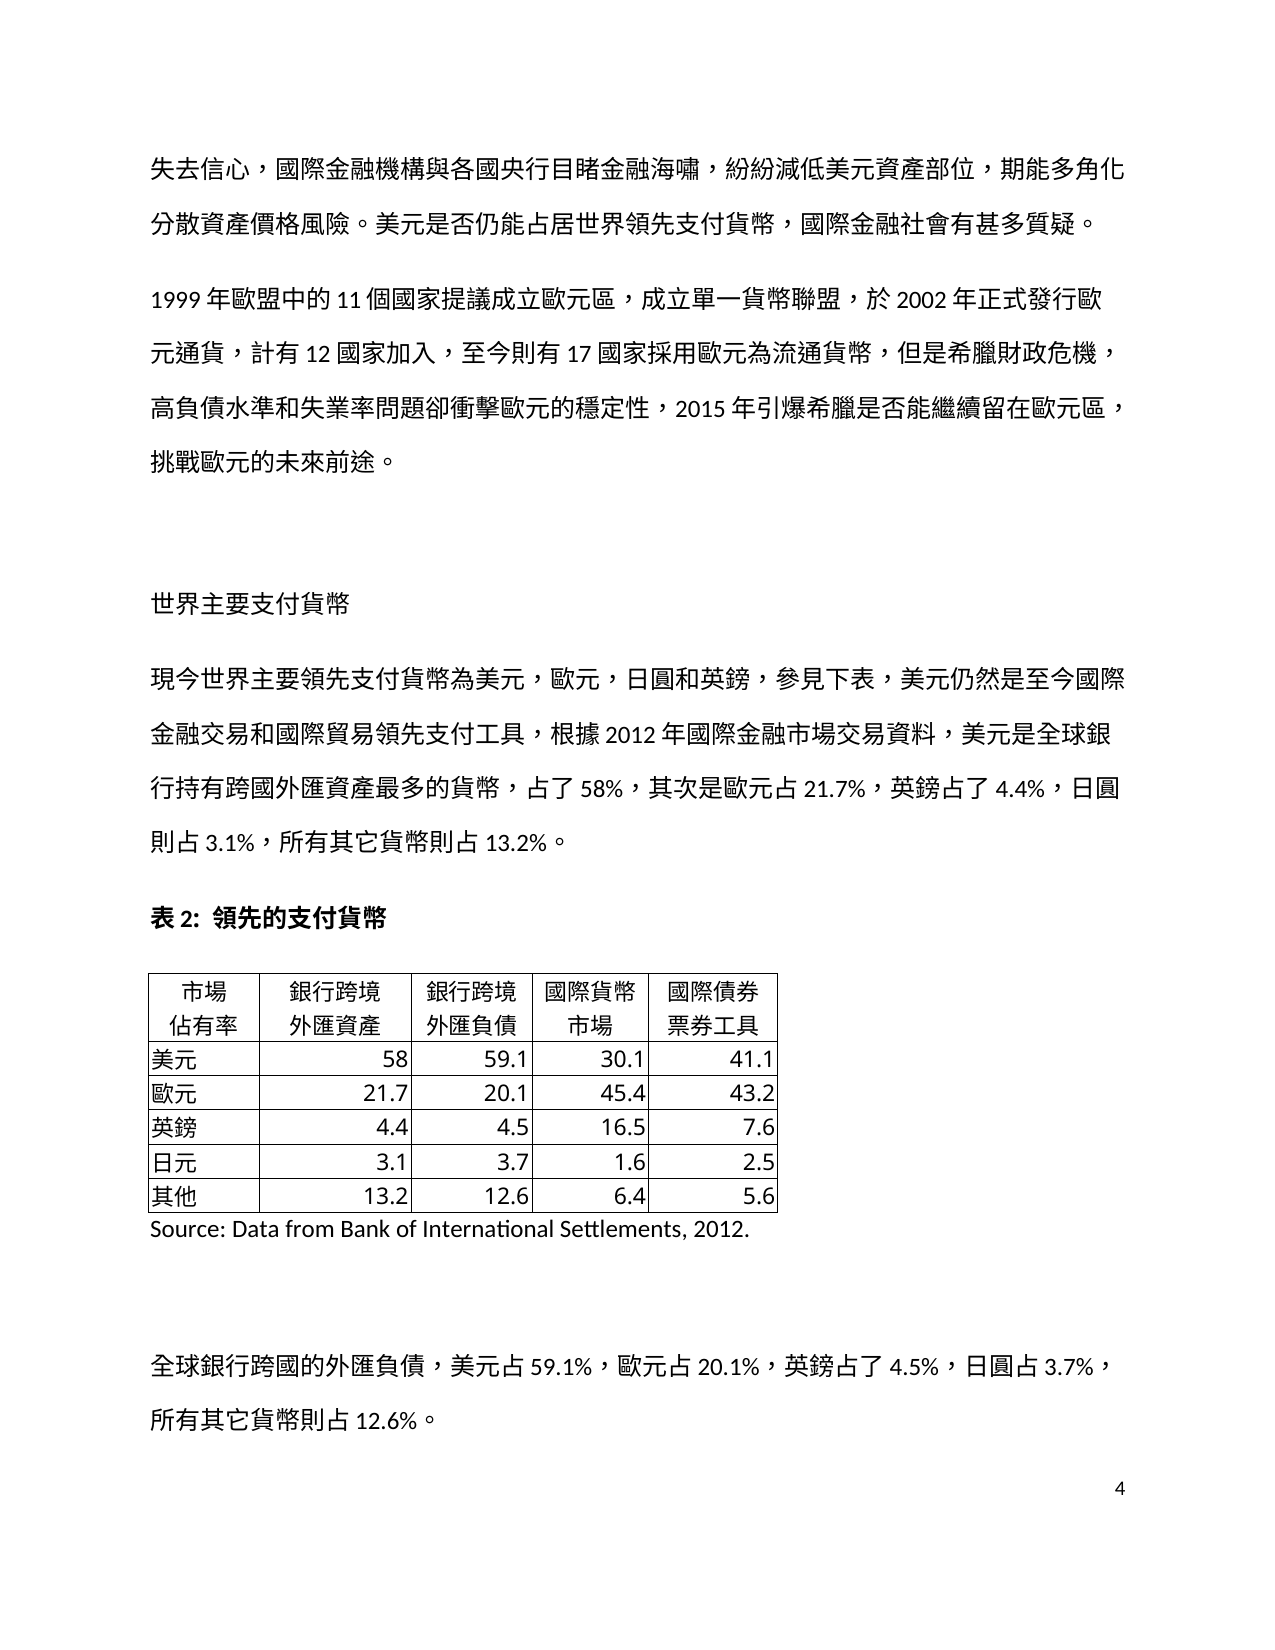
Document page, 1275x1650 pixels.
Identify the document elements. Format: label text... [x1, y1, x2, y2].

table_cell 其他 [149, 1179, 259, 1212]
table_cell 30.1 [533, 1042, 648, 1075]
table_header 銀行跨境 外匯負債 [412, 974, 532, 1041]
table_cell 3.1 [260, 1145, 411, 1178]
table_cell 歐元 [149, 1076, 259, 1109]
table_header 銀行跨境 外匯資產 [260, 974, 411, 1041]
table_cell 4.4 [260, 1110, 411, 1143]
table_cell 13.2 [260, 1179, 411, 1212]
table_header 市場 佔有率 [149, 974, 259, 1041]
table_cell 21.7 [260, 1076, 411, 1109]
text 1999年歐盟中的11個國家提議成立歐元區，成立單一貨幣聯盟，於2002年正式發行歐元通貨，計有12 國家加入，至今則有17 國家採用歐元為流通貨幣，但是希臘財政危機，高負債水準和失業率問題卻衝擊歐元的穩定性，2015年引爆希臘是否能繼續留在歐元區，挑戰歐元的未來前途。 [150, 279, 1125, 479]
table_cell 58 [260, 1042, 411, 1075]
table_cell 7.6 [649, 1110, 777, 1143]
table_cell 20.1 [412, 1076, 532, 1109]
table_header 國際債券 票券工具 [649, 974, 777, 1041]
table_cell 3.7 [412, 1145, 532, 1178]
table_cell 16.5 [533, 1110, 648, 1143]
text 表2: 領先的支付貨幣 [150, 898, 1125, 934]
table_cell 45.4 [533, 1076, 648, 1109]
table_cell 5.6 [649, 1179, 777, 1212]
text 世界主要支付貨幣 [150, 584, 1125, 621]
table_cell 12.6 [412, 1179, 532, 1212]
table_cell 日元 [149, 1145, 259, 1178]
table_cell 41.1 [649, 1042, 777, 1075]
table_cell 43.2 [649, 1076, 777, 1109]
table_cell 1.6 [533, 1145, 648, 1178]
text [150, 150, 1125, 241]
table_cell 英鎊 [149, 1110, 259, 1143]
text 全球銀行跨國的外匯負債，美元占59.1%，歐元占20.1%，英鎊占了4.5%，日圓占3.7%，所有其它貨幣則占12.6%。 [150, 1346, 1125, 1437]
table_cell 2.5 [649, 1145, 777, 1178]
text 現今世界主要領先支付貨幣為美元，歐元，日圓和英鎊，參見下表，美元仍然是至今國際金融交易和國際貿易領先支付工具，根據2012年國際金融市場交易資料，美元是全球銀行持有跨國外匯資產最多的貨幣，占了58%，其次是歐元占21.7%，英鎊占了4.4%，日圓則占3.1%，所有其它貨幣則占13.2%。 [150, 660, 1125, 859]
table_cell 6.4 [533, 1179, 648, 1212]
table_cell 59.1 [412, 1042, 532, 1075]
table_header 國際貨幣市場 [533, 974, 648, 1041]
table_cell 美元 [149, 1042, 259, 1075]
table_cell 4.5 [412, 1110, 532, 1143]
text Source: Data from Bank of International Settlements, 2012. [150, 1213, 1125, 1244]
